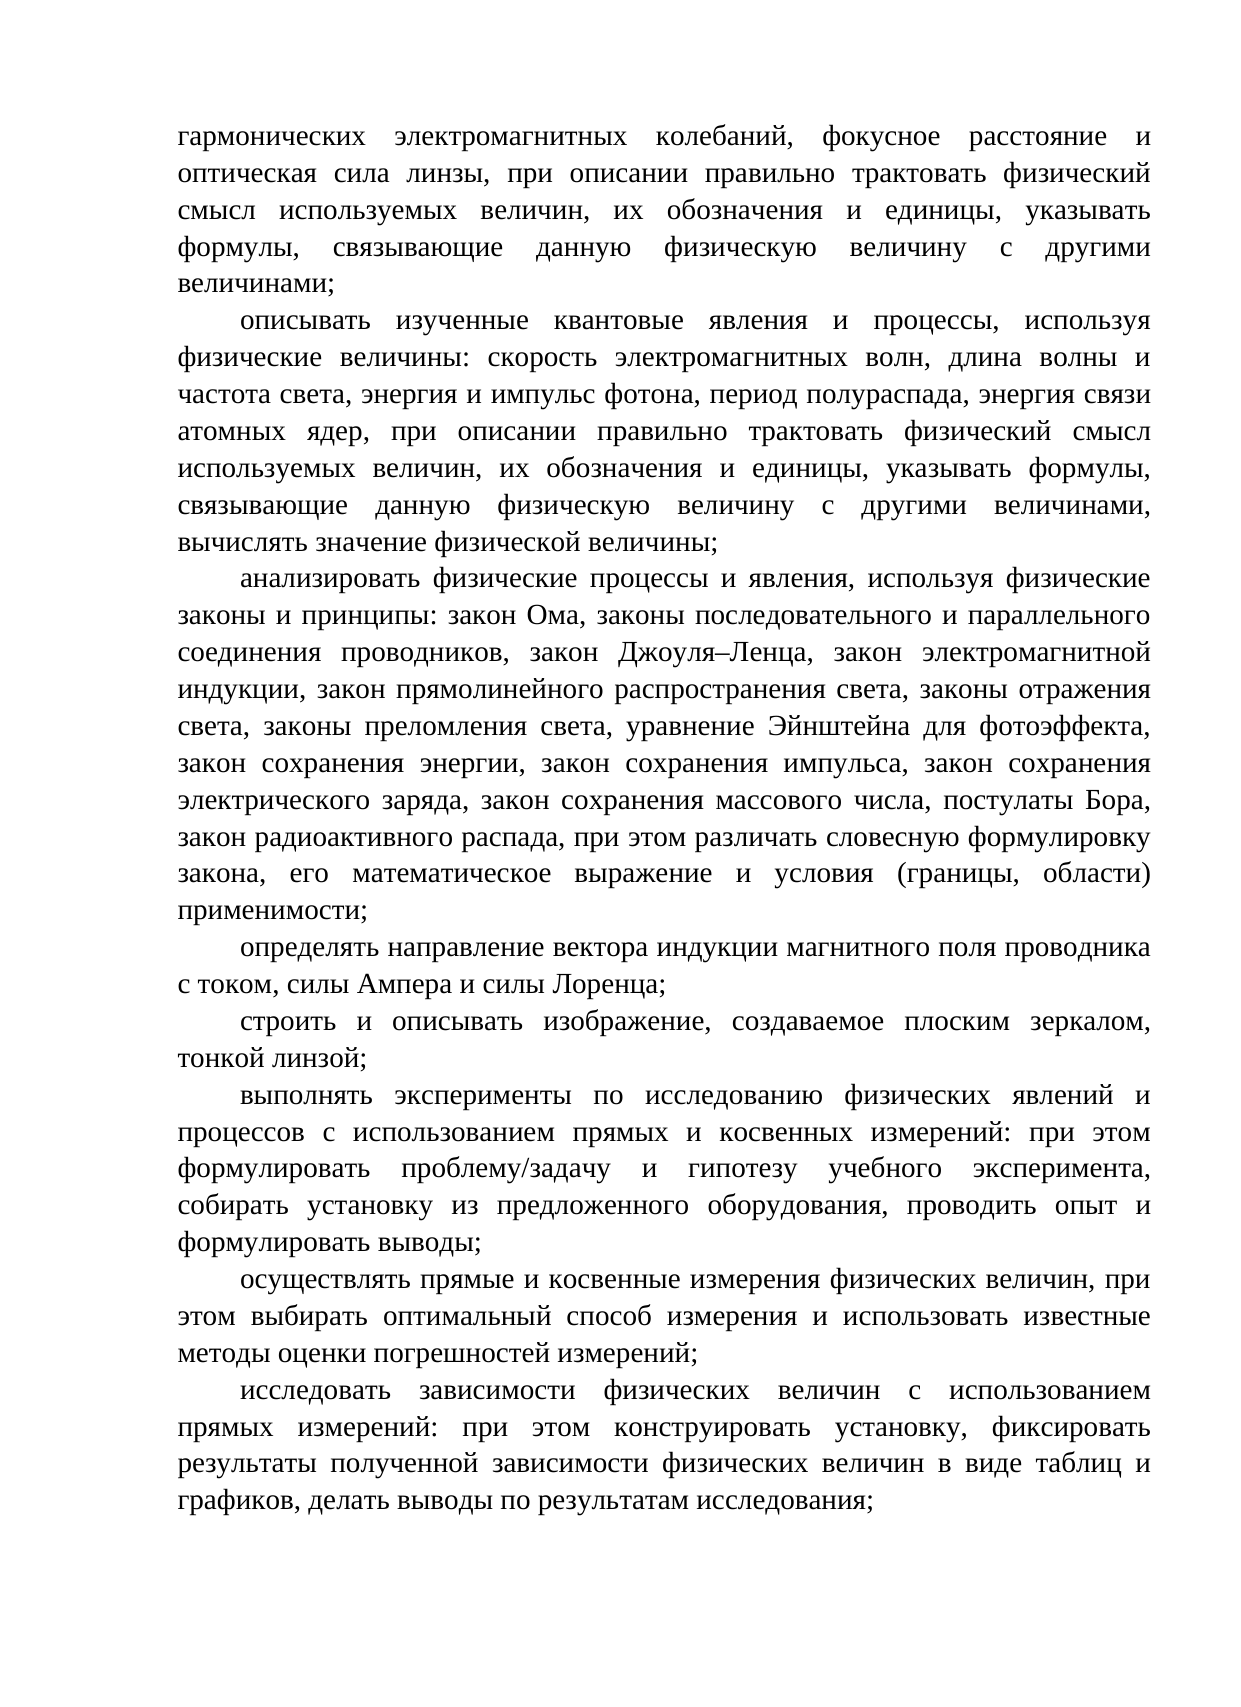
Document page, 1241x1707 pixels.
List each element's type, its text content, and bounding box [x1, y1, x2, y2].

text строить и описывать изображение, создаваемое плоским зеркалом, тонкой линзой; [177, 1003, 1152, 1073]
text исследовать зависимости физических величин с использованием прямых измерений: при этом конструировать установку, фиксировать результаты полученной зависимости физических величин в виде таблиц и графиков, делать выводы по результатам исследования; [177, 1372, 1152, 1516]
text анализировать физические процессы и явления, используя физические законы и принципы: закон Ома, законы последовательного и параллельного соединения проводников, закон Джоуля–Ленца, закон электромагнитной индукции, закон прямолинейного распространения света, законы отражения света, законы преломления света, уравнение Эйнштейна для фотоэффекта, закон сохранения энергии, закон сохранения импульса, закон сохранения электрического заряда, закон сохранения массового числа, постулаты Бора, закон радиоактивного распада, при этом различать словесную формулировку закона, его математическое выражение и условия (границы, области) применимости; [177, 561, 1152, 926]
text описывать изученные квантовые явления и процессы, используя физические величины: скорость электромагнитных волн, длина волны и частота света, энергия и импульс фотона, период полураспада, энергия связи атомных ядер, при описании правильно трактовать физический смысл используемых величин, их обозначения и единицы, указывать формулы, связывающие данную физическую величину с другими величинами, вычислять значение физической величины; [177, 302, 1152, 557]
text осуществлять прямые и косвенные измерения физических величин, при этом выбирать оптимальный способ измерения и использовать известные методы оценки погрешностей измерений; [177, 1261, 1152, 1368]
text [177, 118, 1152, 299]
text определять направление вектора индукции магнитного поля проводника с током, силы Ампера и силы Лоренца; [177, 929, 1152, 1000]
text выполнять эксперименты по исследованию физических явлений и процессов с использованием прямых и косвенных измерений: при этом формулировать проблему/задачу и гипотезу учебного эксперимента, собирать установку из предложенного оборудования, проводить опыт и формулировать выводы; [177, 1077, 1152, 1258]
